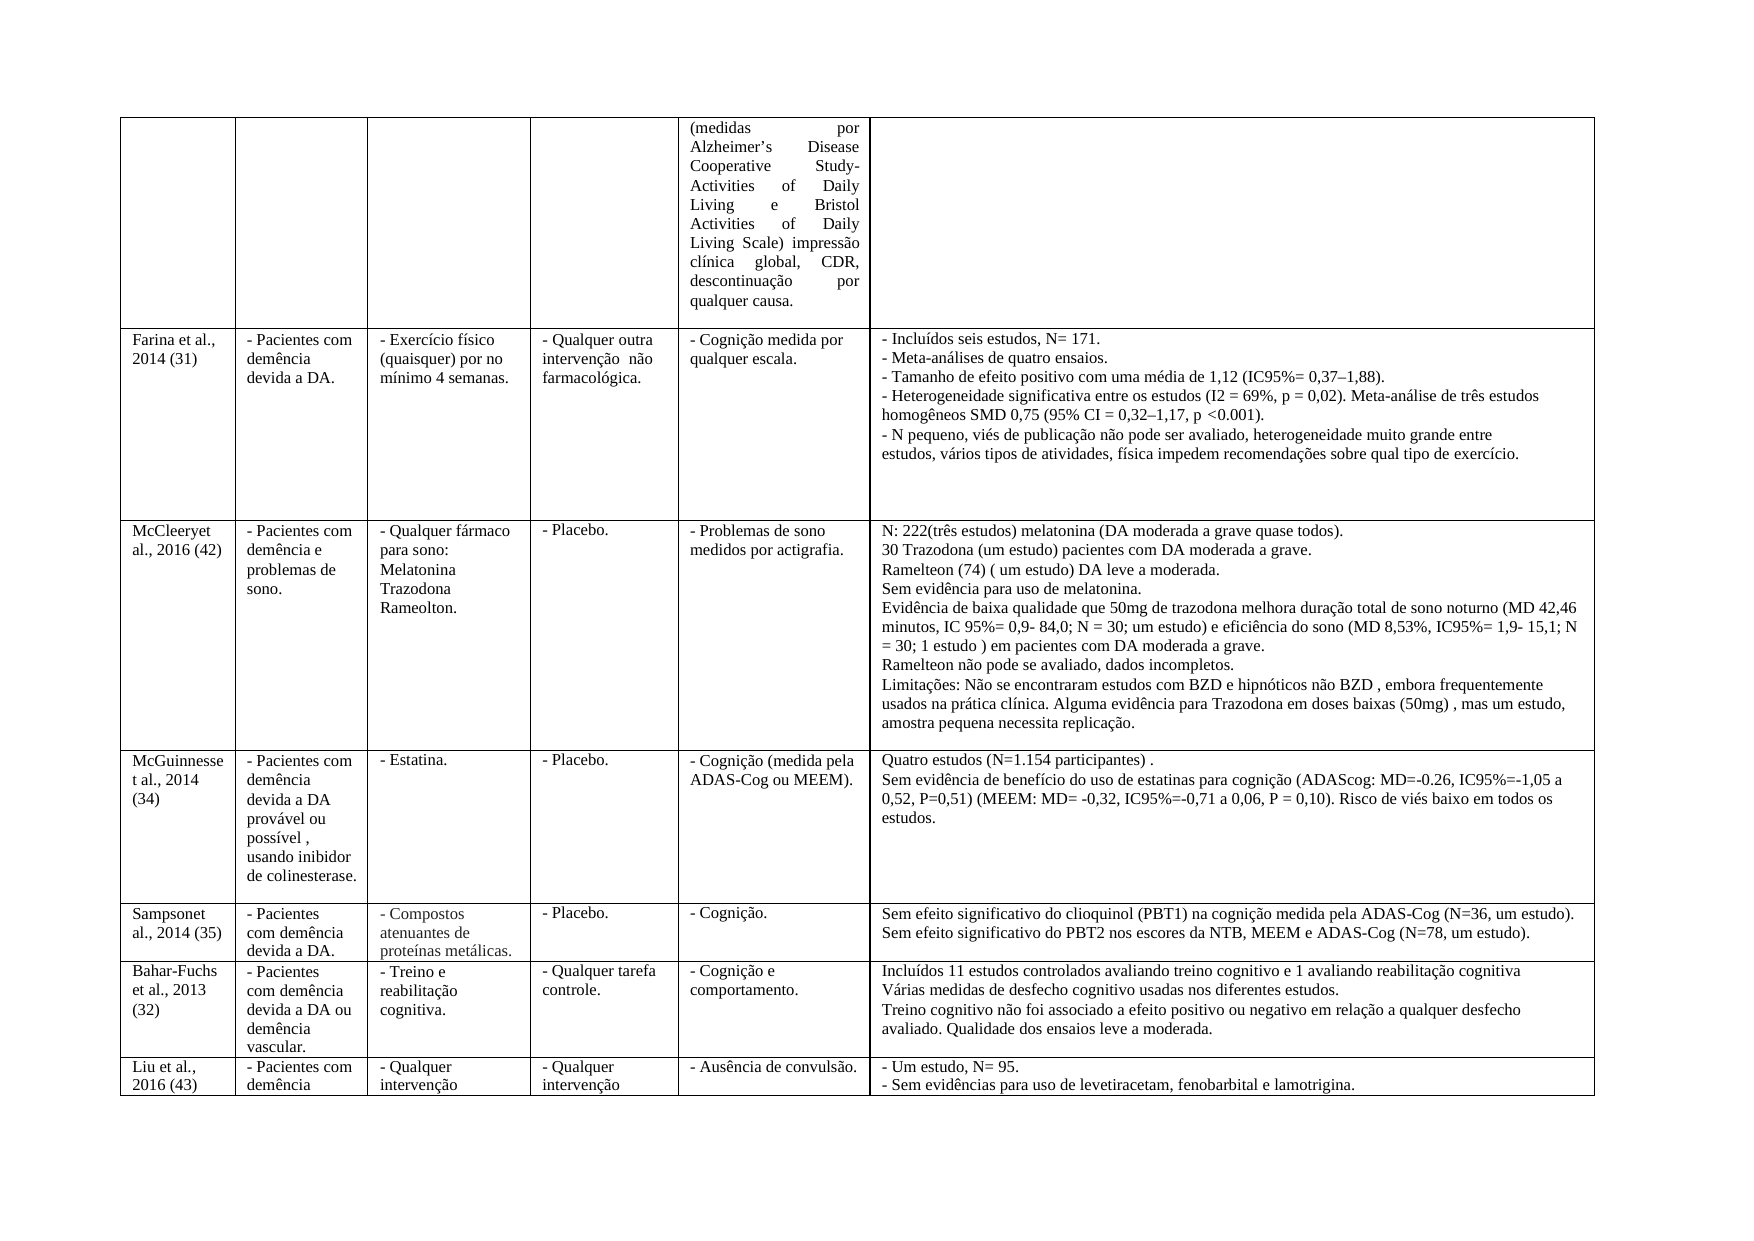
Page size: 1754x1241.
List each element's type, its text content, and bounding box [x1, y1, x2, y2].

table_cell - Pacientes com demência e problemas de sono. [236, 521, 367, 750]
table_cell - Placebo. [531, 904, 678, 961]
table_cell Quatro estudos (N=1.154 participantes) . Sem evidência de benefício do uso de estatinas para cognição (ADAScog: MD=-0.26, IC95%=-1,05 a 0,52, P=0,51) (MEEM: MD= -0,32, IC95%=-0,71 a 0,06, P = 0,10). Risco de viés baixo em todos os estudos. [871, 751, 1594, 903]
table_header [871, 118, 1594, 328]
table_cell - Estatina. [368, 751, 530, 903]
table_cell McCleeryet al., 2016 (42) [121, 521, 235, 750]
table_header [531, 118, 678, 328]
table_cell - Placebo. [531, 751, 678, 903]
table_cell Um estudo, N= 95. Sem evidências para uso de levetiracetam, fenobarbital e lamotrigina. [871, 1058, 1594, 1095]
table_cell - Problemas de sono medidos por actigrafia. [679, 521, 869, 750]
table_cell - Pacientes com demência devida a DA ou demência vascular. [236, 962, 367, 1057]
table_cell - Placebo. [531, 521, 678, 750]
table_header [121, 118, 235, 328]
table_cell - Pacientes com demência [236, 1058, 367, 1095]
table_cell - Pacientes com demência devida a DA provável ou possível , usando inibidor de colinesterase. [236, 751, 367, 903]
table_cell McGuinnesse t al., 2014 (34) [121, 751, 235, 903]
table_cell - Pacientes com demência devida a DA. [236, 904, 367, 961]
table_cell - Qualquer tarefa controle. [531, 962, 678, 1057]
table_cell - Cognição e comportamento. [679, 962, 869, 1057]
table_cell - Cognição. [679, 904, 869, 961]
table_cell Bahar-Fuchs et al., 2013 (32) [121, 962, 235, 1057]
table_cell Sem efeito significativo do clioquinol (PBT1) na cognição medida pela ADAS-Cog (N=36, um estudo). Sem efeito significativo do PBT2 nos escores da NTB, MEEM e ADAS-Cog (N=78, um estudo). [871, 904, 1594, 961]
table_cell - Qualquer intervenção [531, 1058, 678, 1095]
table_cell - Exercício físico (quaisquer) por no mínimo 4 semanas. [368, 329, 530, 520]
table_cell Farina et al., 2014 (31) [121, 329, 235, 520]
table_header (medidas por Alzheimer’s Disease Cooperative Study- Activities of Daily Living e Bristol Activities of Daily Living Scale) impressão clínica global, CDR, descontinuação por qualquer causa. [679, 118, 869, 328]
table_cell Incluídos 11 estudos controlados avaliando treino cognitivo e 1 avaliando reabilitação cognitiva Várias medidas de desfecho cognitivo usadas nos diferentes estudos. Treino cognitivo não foi associado a efeito positivo ou negativo em relação a qualquer desfecho avaliado. Qualidade dos ensaios leve a moderada. [871, 962, 1594, 1057]
table_cell Liu et al., 2016 (43) [121, 1058, 235, 1095]
table_cell N: 222(três estudos) melatonina (DA moderada a grave quase todos). 30 Trazodona (um estudo) pacientes com DA moderada a grave. Ramelteon (74) ( um estudo) DA leve a moderada. Sem evidência para uso de melatonina. Evidência de baixa qualidade que 50mg de trazodona melhora duração total de sono noturno (MD 42,46 minutos, IC 95%= 0,9- 84,0; N = 30; um estudo) e eficiência do sono (MD 8,53%, IC95%= 1,9- 15,1; N = 30; 1 estudo ) em pacientes com DA moderada a grave. Ramelteon não pode se avaliado, dados incompletos. Limitações: Não se encontraram estudos com BZD e hipnóticos não BZD , embora frequentemente usados na prática clínica. Alguma evidência para Trazodona em doses baixas (50mg) , mas um estudo, amostra pequena necessita replicação. [871, 521, 1594, 750]
table_cell - Qualquer outra intervenção não farmacológica. [531, 329, 678, 520]
table_cell Sampsonet al., 2014 (35) [121, 904, 235, 961]
table_cell - Qualquer fármaco para sono: Melatonina Trazodona Rameolton. [368, 521, 530, 750]
table_cell - Cognição medida por qualquer escala. [679, 329, 869, 520]
table_cell Incluídos seis estudos, N= 171. Meta-análises de quatro ensaios. Tamanho de efeito positivo com uma média de 1,12 (IC95%= 0,37–1,88). Heterogeneidade significativa entre os estudos (I2 = 69%, p = 0,02). Meta-análise de três estudos homogêneos SMD 0,75 (95% CI = 0,32–1,17, p <0.001). N pequeno, viés de publicação não pode ser avaliado, heterogeneidade muito grande entre estudos, vários tipos de atividades, física impedem recomendações sobre qual tipo de exercício. [871, 329, 1594, 520]
table_cell - Pacientes com demência devida a DA. [236, 329, 367, 520]
table_cell - Cognição (medida pela ADAS-Cog ou MEEM). [679, 751, 869, 903]
table_cell - Ausência de convulsão. [679, 1058, 869, 1095]
table_cell - Treino e reabilitação cognitiva. [368, 962, 530, 1057]
table_header [236, 118, 367, 328]
table_cell - Qualquer intervenção [368, 1058, 530, 1095]
table_header [368, 118, 530, 328]
table_cell - Compostos atenuantes de proteínas metálicas. [368, 904, 530, 961]
